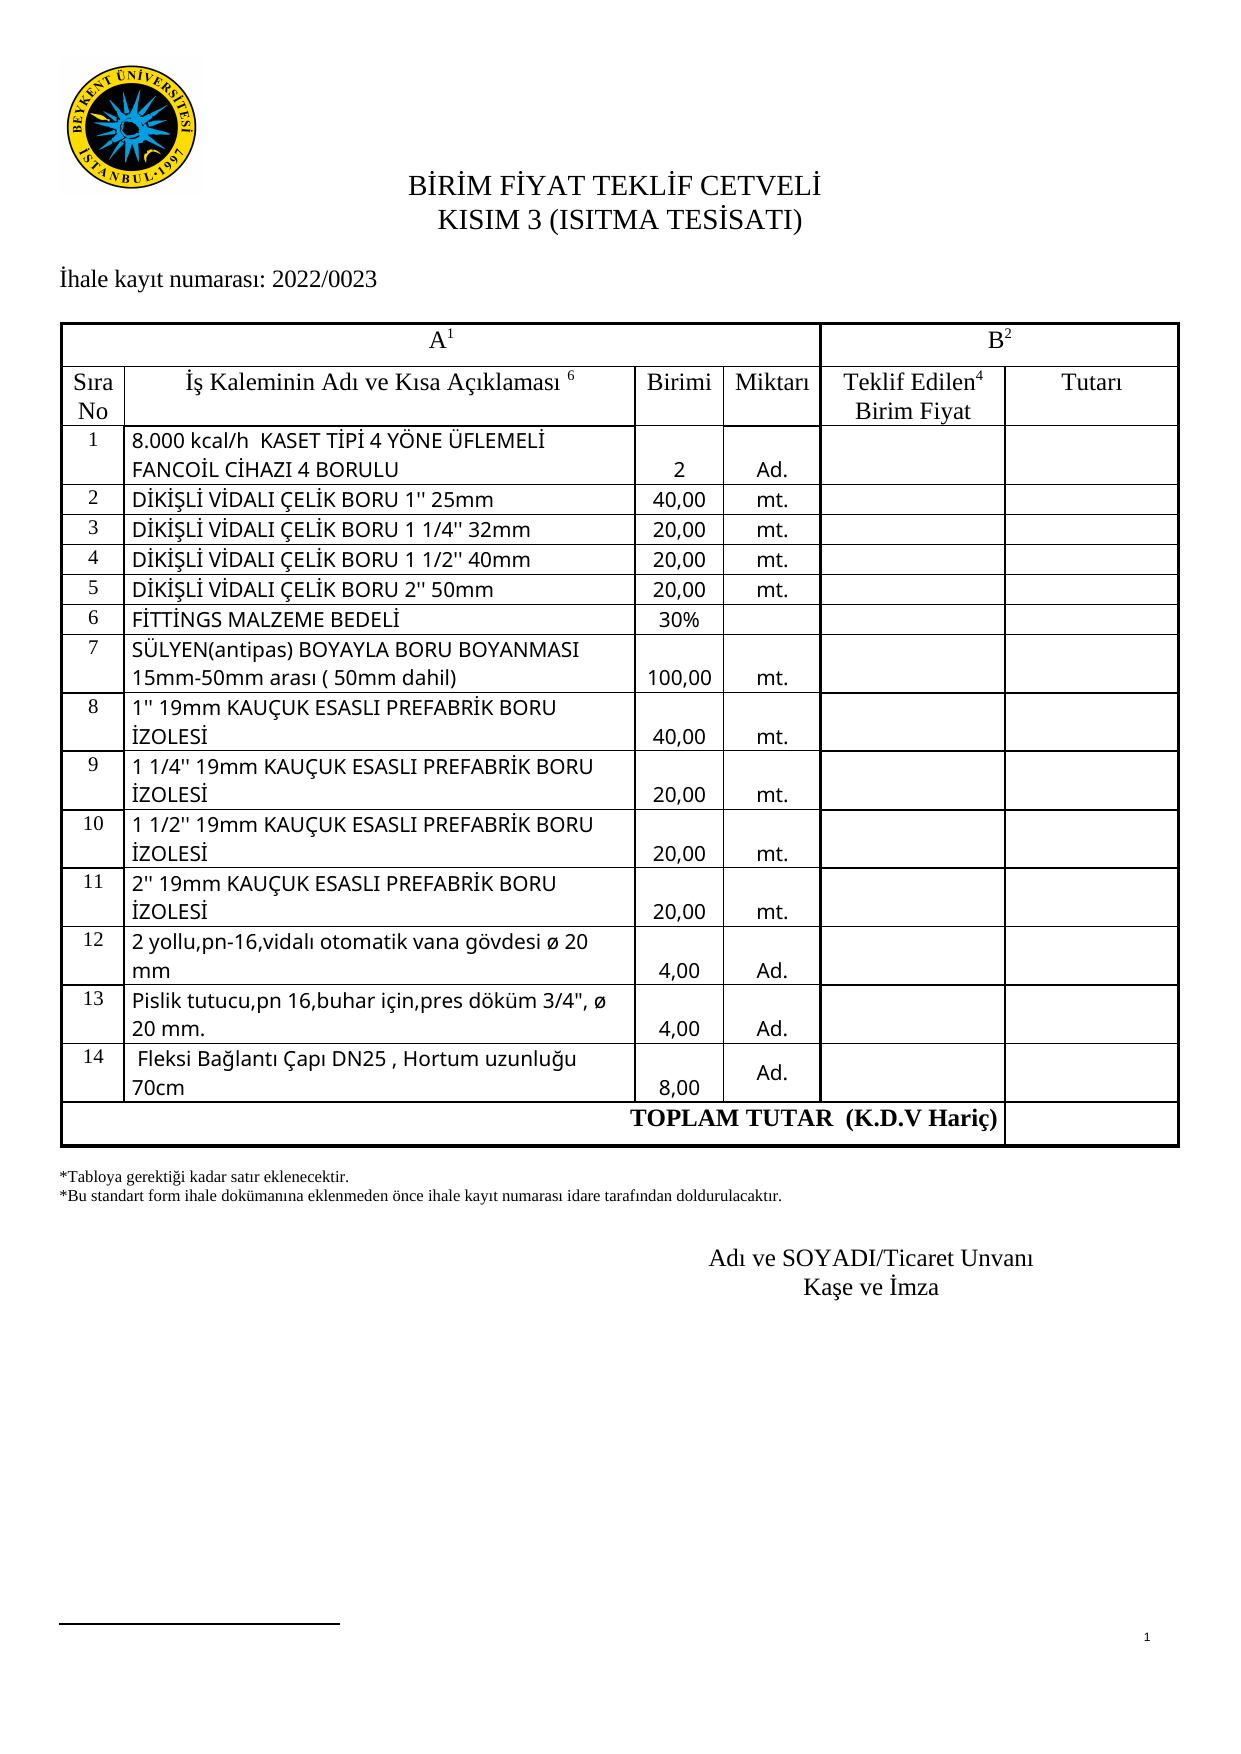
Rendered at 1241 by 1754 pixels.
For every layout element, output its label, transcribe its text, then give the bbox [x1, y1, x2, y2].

table_cell [1006, 605, 1177, 633]
table_cell 13 [63, 986, 123, 1043]
table_cell [1006, 811, 1177, 867]
table_cell 1'' 19mm KAUÇUK ESASLI PREFABRİK BORU İZOLESİ [125, 693, 634, 750]
table_cell 2 [63, 485, 123, 513]
table_cell Ad. [724, 427, 819, 483]
table_cell Ad. [724, 927, 819, 984]
table_cell 40,00 [636, 485, 723, 513]
text Kaşe ve İmza [561, 1272, 1181, 1301]
table_cell 2'' 19mm KAUÇUK ESASLI PREFABRİK BORU İZOLESİ [125, 868, 634, 926]
text *Bu standart form ihale dokümanına eklenmeden önce ihale kayıt numarası idare tarafından doldurulacaktır. [59, 1186, 1181, 1205]
table_cell [822, 485, 1004, 513]
text İhale kayıt numarası: 2022/0023 [59, 264, 1181, 293]
table_cell Birimi [636, 367, 723, 424]
table_cell [1006, 515, 1177, 543]
table_cell 14 [63, 1044, 123, 1101]
table_cell [822, 694, 1004, 750]
table_cell 30% [636, 605, 723, 633]
table_cell 3 [63, 515, 123, 543]
table_cell Teklif Edilen4 Birim Fiyat [822, 367, 1004, 424]
table_cell 5 [63, 575, 123, 603]
table_cell 20,00 [636, 868, 723, 926]
table_cell [822, 426, 1004, 483]
table_cell [822, 545, 1004, 573]
table_cell [822, 869, 1004, 926]
table_cell [822, 927, 1004, 984]
table_cell [822, 515, 1004, 543]
text BİRİM FİYAT TEKLİF CETVELİ [59, 58, 1181, 202]
table_cell 2 [636, 426, 723, 483]
table_header B2 [822, 325, 1177, 366]
table_cell DİKİŞLİ VİDALI ÇELİK BORU 1 1/2'' 40mm [125, 545, 634, 573]
table_cell mt. [724, 810, 819, 867]
table_cell mt. [724, 868, 819, 926]
table_cell [1006, 869, 1177, 926]
table_cell 40,00 [636, 693, 723, 750]
table_cell 12 [63, 927, 123, 984]
table_cell DİKİŞLİ VİDALI ÇELİK BORU 1'' 25mm [125, 485, 634, 513]
picture [59, 58, 204, 196]
table_cell [1006, 575, 1177, 603]
table_cell mt. [724, 515, 819, 543]
table_cell mt. [724, 635, 819, 692]
table_cell 1 1/2'' 19mm KAUÇUK ESASLI PREFABRİK BORU İZOLESİ [125, 810, 634, 867]
table_cell 8.000 kcal/h KASET TİPİ 4 YÖNE ÜFLEMELİ FANCOİL CİHAZI 4 BORULU [125, 427, 634, 483]
text KISIM 3 (ISITMA TESİSATI) [59, 202, 1181, 236]
table_cell FİTTİNGS MALZEME BEDELİ [125, 605, 634, 633]
table_cell 4,00 [636, 985, 723, 1043]
table_cell [1006, 635, 1177, 692]
table_cell Pislik tutucu,pn 16,buhar için,pres döküm 3/4", ø 20 mm. [125, 985, 634, 1043]
table_cell [822, 752, 1004, 809]
table_cell DİKİŞLİ VİDALI ÇELİK BORU 2'' 50mm [125, 575, 634, 603]
table_header A1 [63, 325, 819, 366]
table_cell [1006, 426, 1177, 483]
table_cell [1006, 1044, 1177, 1101]
table_cell 20,00 [636, 751, 723, 809]
table_cell [822, 811, 1004, 867]
table_cell Ad. [724, 1044, 819, 1101]
text Adı ve SOYADI/Ticaret Unvanı [561, 1243, 1181, 1272]
table_cell 20,00 [636, 545, 723, 573]
table_cell mt. [724, 485, 819, 513]
table_cell Tutarı [1006, 367, 1177, 424]
table_cell [822, 986, 1004, 1043]
table_cell mt. [724, 693, 819, 750]
table_cell 20,00 [636, 575, 723, 603]
table_cell [822, 635, 1004, 692]
table_cell [1006, 927, 1177, 984]
table_cell [822, 575, 1004, 603]
table_cell [1006, 545, 1177, 573]
table_cell Sıra No [63, 367, 124, 424]
table_cell [1006, 752, 1177, 809]
table_cell Fleksi Bağlantı Çapı DN25 , Hortum uzunluğu 70cm [125, 1044, 634, 1101]
text *Tabloya gerektiği kadar satır eklenecektir. [59, 1167, 1181, 1186]
table_cell SÜLYEN(antipas) BOYAYLA BORU BOYANMASI 15mm-50mm arası ( 50mm dahil) [125, 635, 634, 692]
table_cell 100,00 [636, 635, 723, 692]
table_cell 1 1/4'' 19mm KAUÇUK ESASLI PREFABRİK BORU İZOLESİ [125, 751, 634, 809]
table_cell 9 [63, 752, 123, 809]
table_cell mt. [724, 545, 819, 573]
table_cell 1 [63, 426, 123, 483]
table_cell TOPLAM TUTAR (K.D.V Hariç) [63, 1103, 1004, 1144]
table_cell mt. [724, 575, 819, 603]
table_cell 11 [63, 869, 123, 926]
table_cell 20,00 [636, 515, 723, 543]
table_cell 8 [63, 694, 123, 750]
table_cell 20,00 [636, 810, 723, 867]
table_cell 10 [63, 811, 123, 867]
table_cell Miktarı [724, 367, 819, 424]
table_cell DİKİŞLİ VİDALI ÇELİK BORU 1 1/4'' 32mm [125, 515, 634, 543]
table_cell 7 [63, 635, 123, 692]
table_cell 4 [63, 545, 123, 573]
table_cell 6 [63, 605, 123, 633]
table_cell 4,00 [636, 927, 723, 984]
table_cell 8,00 [636, 1044, 723, 1101]
table_cell [1006, 485, 1177, 513]
table_cell 2 yollu,pn-16,vidalı otomatik vana gövdesi ø 20 mm [125, 927, 634, 984]
table_cell [822, 605, 1004, 633]
table_cell [1006, 986, 1177, 1043]
table_cell Ad. [724, 985, 819, 1043]
table_cell [1006, 694, 1177, 750]
table_cell [724, 605, 819, 633]
table_cell mt. [724, 751, 819, 809]
table_cell [822, 1044, 1004, 1101]
table_cell [1006, 1103, 1177, 1144]
table_cell İş Kaleminin Adı ve Kısa Açıklaması 6 [125, 367, 634, 424]
